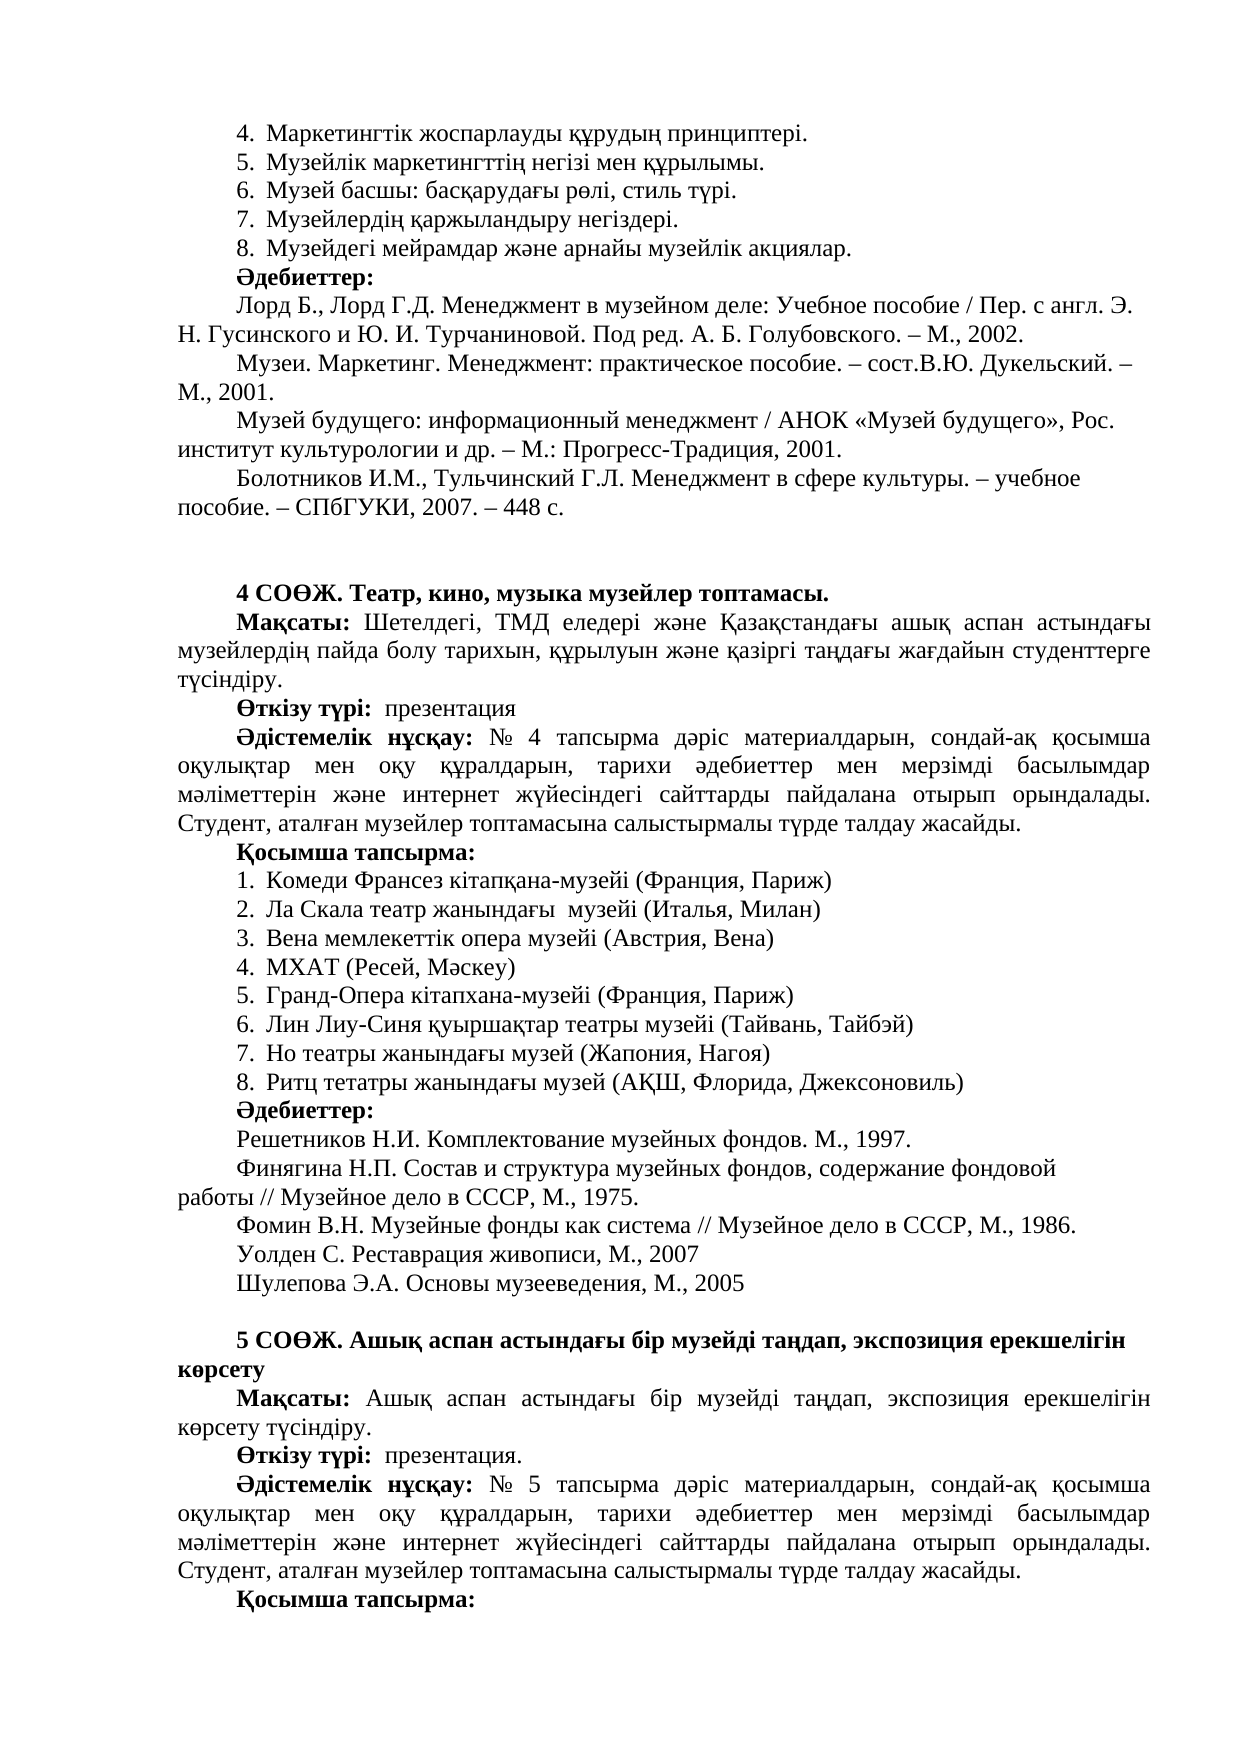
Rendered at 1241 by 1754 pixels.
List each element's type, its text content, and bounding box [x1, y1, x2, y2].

list Маркетингтік жоспарлауды құрудың принциптері. [177, 118, 1152, 147]
list Но театры жанындағы музей (Жапония, Нагоя) [177, 1038, 1152, 1067]
text Уолден С. Реставрация живописи, М., 2007 [177, 1239, 1152, 1268]
text Мақсаты: Шетелдегі, ТМД еледері және Қазақстандағы ашық аспан астындағы музейлердің пайда болу тарихын, құрылуын және қазіргі таңдағы жағдайын студенттерге түсіндіру. [177, 607, 1152, 693]
text Қосымша тапсырма: [177, 837, 1152, 866]
text Музей будущего: информационный менеджмент / АНОК «Музей будущего», Рос. институт культурологии и др. – М.: Прогресс-Традиция, 2001. [177, 406, 1152, 463]
text Әдебиеттер: [177, 262, 1152, 291]
text Әдістемелік нұсқау: № 4 тапсырма дәріс материалдарын, сондай-ақ қосымша оқулықтар мен оқу құралдарын, тарихи әдебиеттер мен мерзімді басылымдар мәліметтерін және интернет жүйесіндегі сайттарды пайдалана отырып орындалады. Студент, аталған музейлер топтамасына салыстырмалы түрде талдау жасайды. [177, 722, 1152, 837]
list Қосымша тапсырма: [177, 1584, 1152, 1613]
text Өткізу түрі: презентация [177, 693, 1152, 722]
text Әдістемелік нұсқау: № 5 тапсырма дәріс материалдарын, сондай-ақ қосымша оқулықтар мен оқу құралдарын, тарихи әдебиеттер мен мерзімді басылымдар мәліметтерін және интернет жүйесіндегі сайттарды пайдалана отырып орындалады. Студент, аталған музейлер топтамасына салыстырмалы түрде талдау жасайды. [177, 1469, 1152, 1584]
list Музейлік маркетингттің негізі мен құрылымы. [177, 147, 1152, 176]
text 5 СОӨЖ. Ашық аспан астындағы бір музейді таңдап, экспозиция ерекшелігін көрсету [177, 1326, 1152, 1383]
text Мақсаты: Ашық аспан астындағы бір музейді таңдап, экспозиция ерекшелігін көрсету түсіндіру. [177, 1383, 1152, 1441]
list Музейдегі мейрамдар және арнайы музейлік акциялар. [177, 233, 1152, 262]
list Гранд-Опера кітапхана-музейі (Франция, Париж) [177, 981, 1152, 1009]
list Ритц тетатры жанындағы музей (АҚШ, Флорида, Джексоновиль) [177, 1067, 1152, 1096]
list Ла Скала театр жанындағы музейі (Италья, Милан) [177, 894, 1152, 923]
list Лин Лиу-Синя қуыршақтар театры музейі (Тайвань, Тайбэй) [177, 1009, 1152, 1038]
text Финягина Н.П. Состав и структура музейных фондов, содержание фондовой работы // Музейное дело в СССР, М., 1975. [177, 1153, 1152, 1211]
text Решетников Н.И. Комплектование музейных фондов. М., 1997. [177, 1124, 1152, 1153]
list Музей басшы: басқарудағы рөлі, стиль түрі. [177, 176, 1152, 204]
text Өткізу түрі: презентация. [177, 1441, 1152, 1469]
text Шулепова Э.А. Основы музееведения, М., 2005 [177, 1268, 1152, 1297]
text Фомин В.Н. Музейные фонды как система // Музейное дело в СССР, М., 1986. [177, 1211, 1152, 1239]
list Комеди Франсез кітапқана-музейі (Франция, Париж) [177, 866, 1152, 894]
text Лорд Б., Лорд Г.Д. Менеджмент в музейном деле: Учебное пособие / Пер. с англ. Э. Н. Гусинского и Ю. И. Турчаниновой. Под ред. А. Б. Голубовского. – М., 2002. [177, 291, 1152, 348]
list Музейлердің қаржыландыру негіздері. [177, 204, 1152, 233]
list Вена мемлекеттік опера музейі (Австрия, Вена) [177, 923, 1152, 952]
text 4 СОӨЖ. Театр, кино, музыка музейлер топтамасы. [177, 578, 1152, 607]
list МХАТ (Ресей, Мәскеу) [177, 952, 1152, 981]
text Болотников И.М., Тульчинский Г.Л. Менеджмент в сфере культуры. – учебное пособие. – СПбГУКИ, 2007. – 448 с. [177, 463, 1152, 521]
text Әдебиеттер: [177, 1096, 1152, 1124]
text Музеи. Маркетинг. Менеджмент: практическое пособие. – сост.В.Ю. Дукельский. – М., 2001. [177, 348, 1152, 406]
